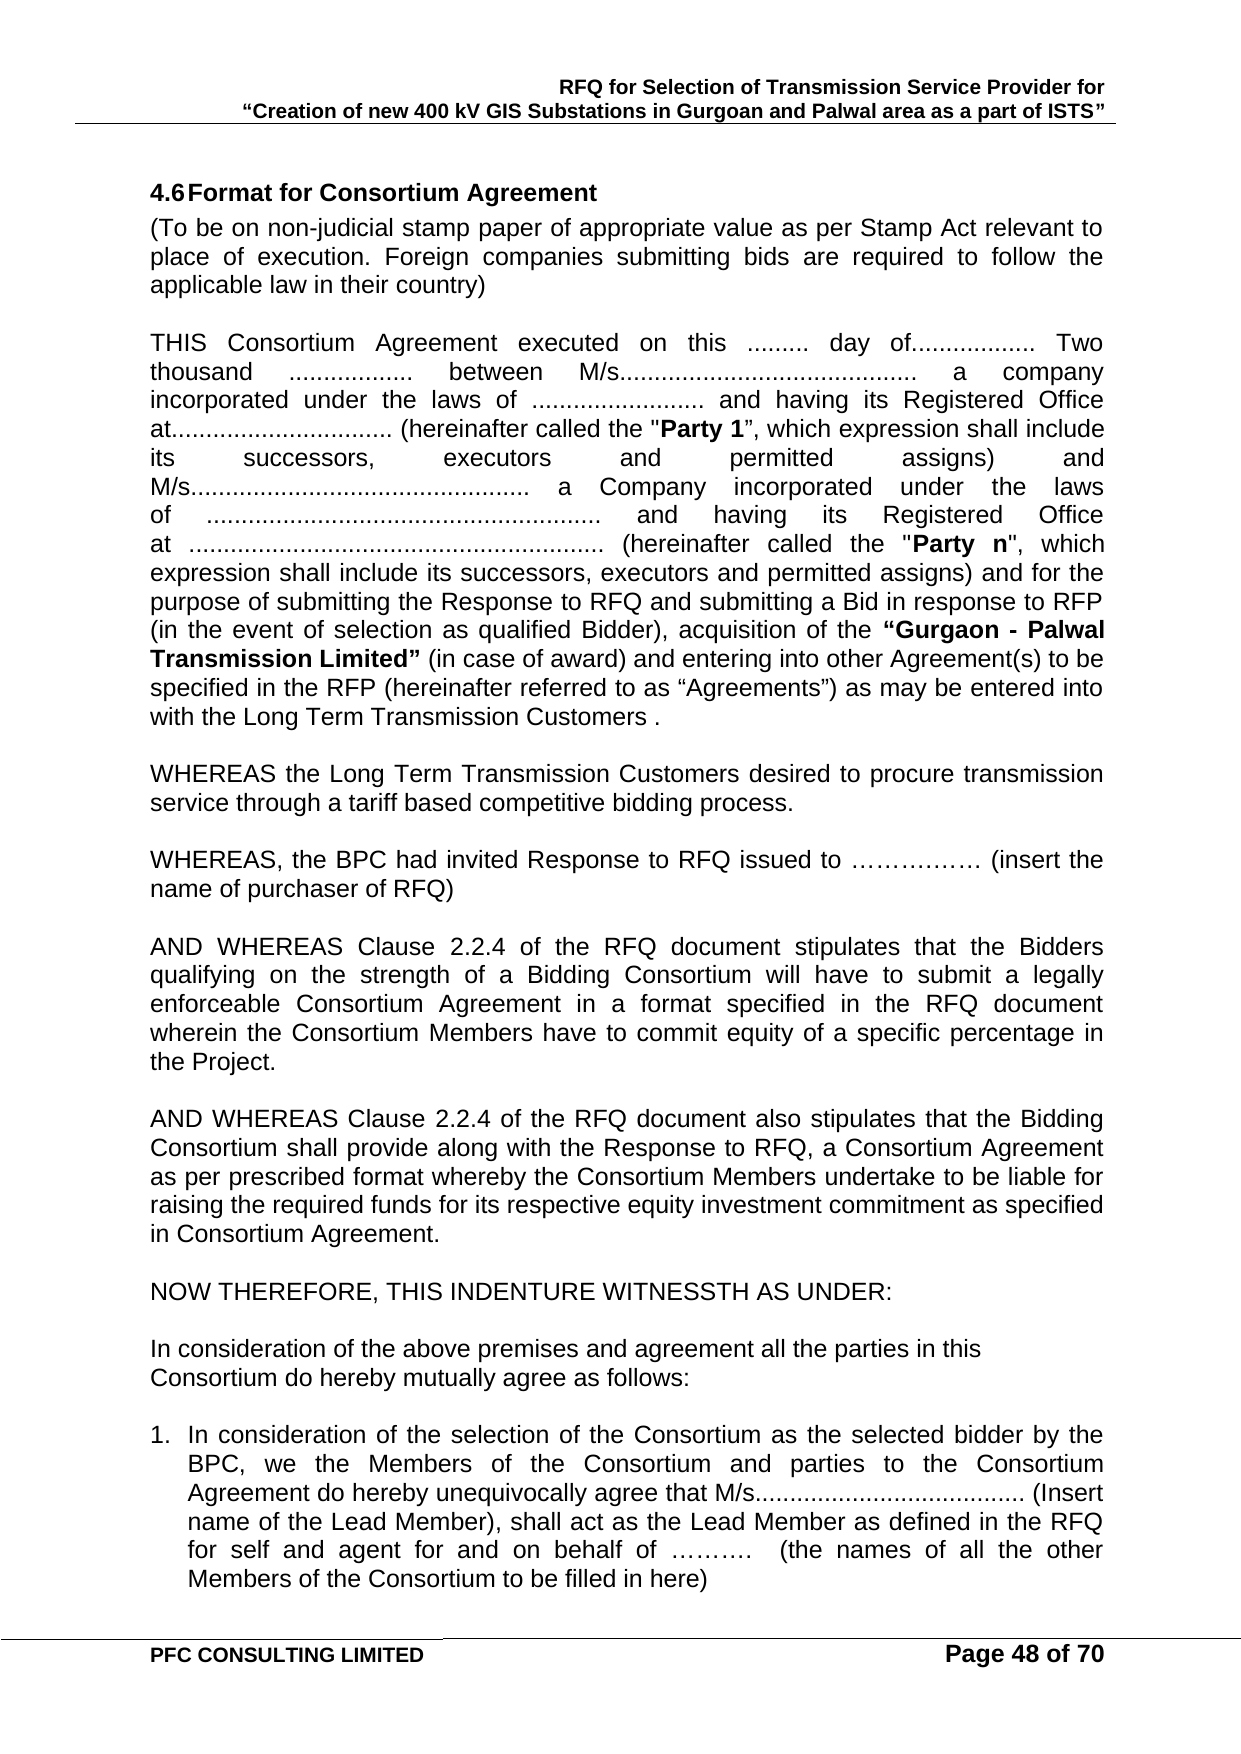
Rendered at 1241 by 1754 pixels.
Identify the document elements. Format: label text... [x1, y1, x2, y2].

text NOW THEREFORE, THIS INDENTURE WITNESSTH AS UNDER: [150, 1276, 1105, 1305]
subtitle Format for Consortium Agreement [150, 178, 1105, 206]
list In consideration of the selection of the Consortium as the selected bidder by the BPC, we the Members of the Consortium and parties to the Consortium Agreement do hereby unequivocally agree that M/s....................................... (Insert name of the Lead Member), shall act as the Lead Member as defined in the RFQ for self and agent for and on behalf of ………. (the names of all the other Members of the Consortium to be filled in here) [150, 1420, 1105, 1593]
text (To be on non-judicial stamp paper of appropriate value as per Stamp Act relevant to place of execution. Foreign companies submitting bids are required to follow the applicable law in their country) [150, 213, 1105, 299]
text In consideration of the above premises and agreement all the parties in this Consortium do hereby mutually agree as follows: [150, 1334, 1105, 1391]
text WHEREAS the Long Term Transmission Customers desired to procure transmission service through a tariff based competitive bidding process. [150, 759, 1105, 816]
text THIS Consortium Agreement executed on this ......... day of.................. Two thousand .................. between M/s........................................... a company incorporated under the laws of ......................... and having its Registered Office at................................ (hereinafter called the "Party 1”, which expression shall include its successors, executors and permitted assigns) and M/s................................................. a Company incorporated under the laws of ......................................................... and having its Registered Office at ............................................................ (hereinafter called the "Party n", which expression shall include its successors, executors and permitted assigns) and for the purpose of submitting the Response to RFQ and submitting a Bid in response to RFP (in the event of selection as qualified Bidder), acquisition of the “Gurgaon - Palwal Transmission Limited” (in case of award) and entering into other Agreement(s) to be specified in the RFP (hereinafter referred to as “Agreements”) as may be entered into with the Long Term Transmission Customers . [150, 328, 1105, 730]
text WHEREAS, the BPC had invited Response to RFQ issued to ……….…… (insert the name of purchaser of RFQ) [150, 845, 1105, 903]
